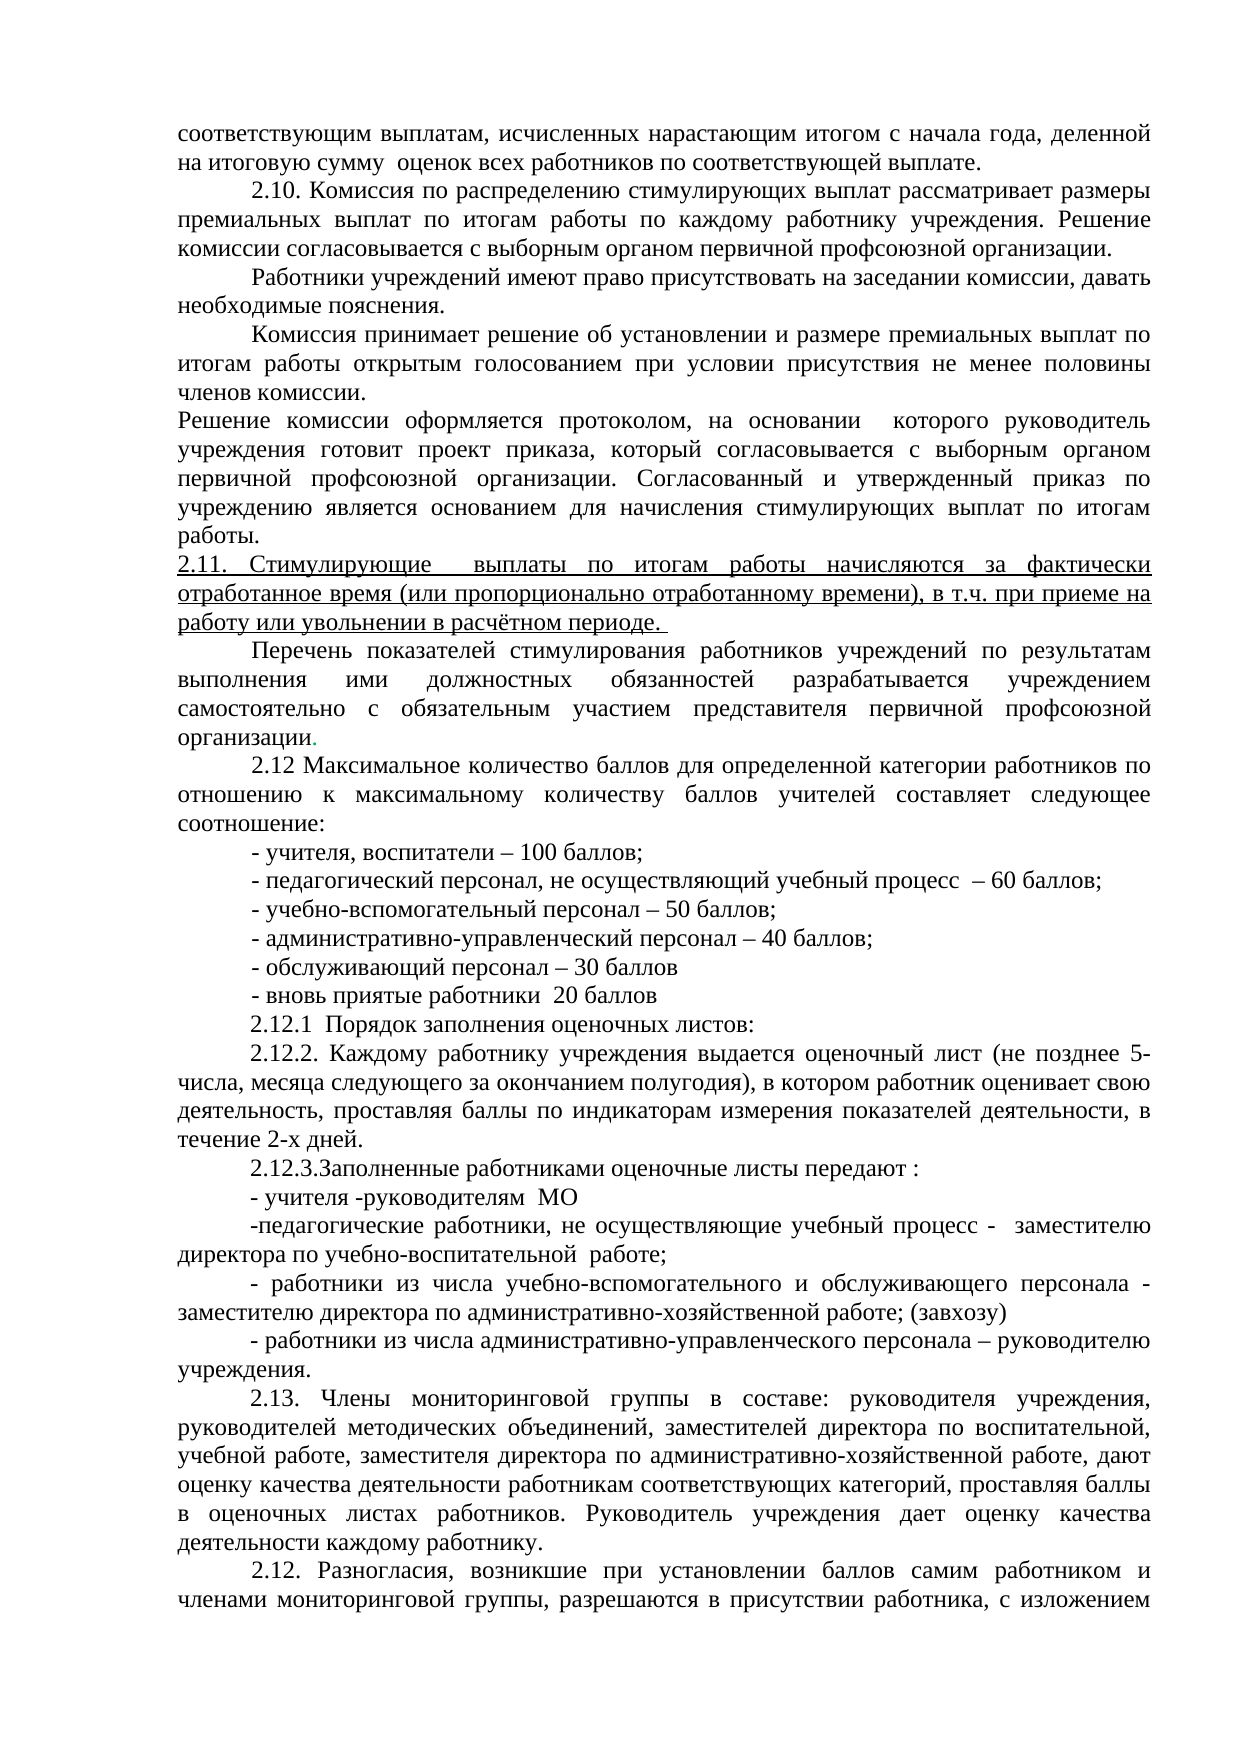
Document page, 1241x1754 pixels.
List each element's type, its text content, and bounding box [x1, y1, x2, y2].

text 2.12.1 Порядок заполнения оценочных листов: [177, 1009, 1152, 1038]
text 2.11. Стимулирующие выплаты по итогам работы начисляются за фактически отработанное время (или пропорционально отработанному времени), в т.ч. при приеме на работу или увольнении в расчётном периоде. [177, 604, 1152, 636]
text Решение комиссии оформляется протоколом, на основании которого руководитель учреждения готовит проект приказа, который согласовывается с выборным органом первичной профсоюзной организации. Согласованный и утвержденный приказ по учреждению является основанием для начисления стимулирующих выплат по итогам работы. [177, 406, 1152, 549]
text - работники из числа административно-управленческого персонала – руководителю учреждения. [177, 1326, 1152, 1383]
text 2.11. Стимулирующие выплаты по итогам работы начисляются за фактически отработанное время (или пропорционально отработанному времени), в т.ч. при приеме на работу или увольнении в расчётном периоде. [177, 549, 1152, 574]
text - учебно-вспомогательный персонал – 50 баллов; [177, 894, 1152, 923]
text Комиссия принимает решение об установлении и размере премиальных выплат по итогам работы открытым голосованием при условии присутствия не менее половины членов комиссии. [177, 319, 1152, 406]
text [177, 1556, 1152, 1613]
text 2.12 Максимальное количество баллов для определенной категории работников по отношению к максимальному количеству баллов учителей составляет следующее соотношение: [177, 751, 1152, 837]
text - вновь приятые работники 20 баллов [177, 981, 1152, 1009]
text Работники учреждений имеют право присутствовать на заседании комиссии, давать необходимые пояснения. [177, 262, 1152, 319]
text Перечень показателей стимулирования работников учреждений по результатам выполнения ими должностных обязанностей разрабатывается учреждением самостоятельно с обязательным участием представителя первичной профсоюзной организации. [177, 636, 1152, 751]
text 2.10. Комиссия по распределению стимулирующих выплат рассматривает размеры премиальных выплат по итогам работы по каждому работнику учреждения. Решение комиссии согласовывается с выборным органом первичной профсоюзной организации. [177, 176, 1152, 262]
text - учителя -руководителям МО [177, 1182, 1152, 1211]
text 2.12.2. Каждому работнику учреждения выдается оценочный лист (не позднее 5-числа, месяца следующего за окончанием полугодия), в котором работник оценивает свою деятельность, проставляя баллы по индикаторам измерения показателей деятельности, в течение 2-х дней. [177, 1038, 1152, 1153]
text 2.11. Стимулирующие выплаты по итогам работы начисляются за фактически отработанное время (или пропорционально отработанному времени), в т.ч. при приеме на работу или увольнении в расчётном периоде. [177, 576, 1152, 603]
text - учителя, воспитатели – 100 баллов; [177, 837, 1152, 866]
text - административно-управленческий персонал – 40 баллов; [177, 923, 1152, 952]
text -педагогические работники, не осуществляющие учебный процесс - заместителю директора по учебно-воспитательной работе; [177, 1211, 1152, 1268]
text - обслуживающий персонал – 30 баллов [177, 952, 1152, 981]
text 2.12.3.Заполненные работниками оценочные листы передают : [177, 1153, 1152, 1182]
text - работники из числа учебно-вспомогательного и обслуживающего персонала - заместителю директора по административно-хозяйственной работе; (завхозу) [177, 1268, 1152, 1326]
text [177, 118, 1152, 176]
text - педагогический персонал, не осуществляющий учебный процесс – 60 баллов; [177, 866, 1152, 894]
text 2.13. Члены мониторинговой группы в составе: руководителя учреждения, руководителей методических объединений, заместителей директора по воспитательной, учебной работе, заместителя директора по административно-хозяйственной работе, дают оценку качества деятельности работникам соответствующих категорий, проставляя баллы в оценочных листах работников. Руководитель учреждения дает оценку качества деятельности каждому работнику. [177, 1383, 1152, 1556]
